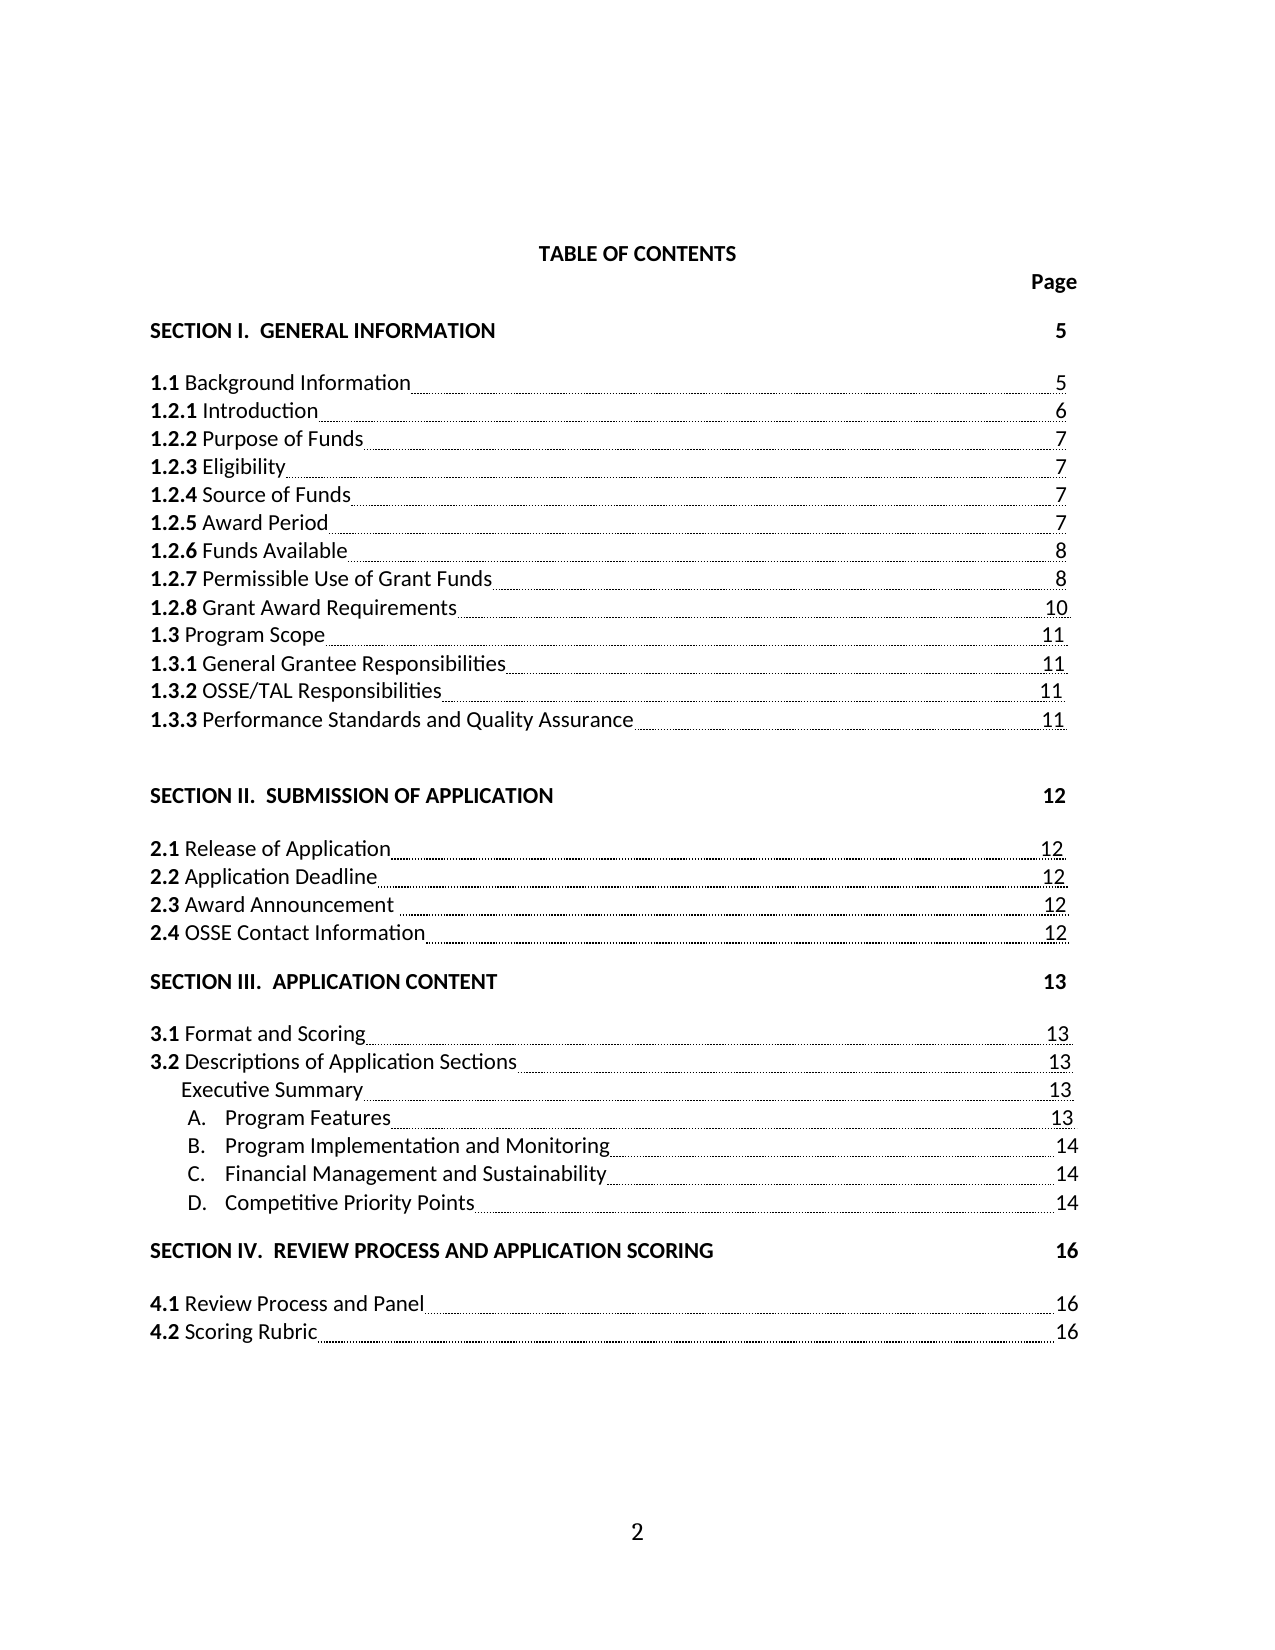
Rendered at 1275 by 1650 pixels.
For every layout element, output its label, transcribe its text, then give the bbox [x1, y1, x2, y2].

text SECTION I. GENERAL INFORMATION 5 [150, 316, 1125, 344]
text 1.3.2 OSSE/TAL Responsibilities 11 [150, 677, 1125, 705]
text 1.2.6 Funds Available 8 [150, 537, 1125, 564]
text Executive Summary 13 [150, 1076, 1125, 1103]
list Competitive Priority Points 14 [187, 1188, 1125, 1216]
text 1.2.1 Introduction 6 [150, 396, 1125, 424]
text SECTION IV. REVIEW PROCESS AND APPLICATION SCORING 16 [150, 1236, 1125, 1264]
text SECTION III. Application Content 13 [150, 967, 1125, 995]
text 2.4 OSSE Contact Information 12 [150, 918, 1125, 946]
text TABLE OF CONTENTS [150, 239, 1125, 267]
text 1.2.2 Purpose of Funds 7 [150, 424, 1125, 452]
text 2.3 Award Announcement 12 [150, 890, 1125, 918]
text 3.2 Descriptions of Application Sections 13 [150, 1047, 1125, 1076]
text 1.2.3 Eligibility 7 [150, 452, 1125, 481]
text 2.2 Application Deadline 12 [150, 862, 1125, 890]
text SECTION II. SUBMISSION OF APPLICATION 12 [150, 782, 1125, 809]
text 2.1 Release of Application 12 [150, 834, 1125, 862]
text 1.3.3 Performance Standards and Quality Assurance 11 [150, 705, 1125, 733]
text 1.2.7 Permissible Use of Grant Funds 8 [150, 564, 1125, 593]
text 4.1 Review Process and Panel 16 [150, 1289, 1125, 1317]
text 1.3 Program Scope 11 [150, 621, 1125, 649]
list Financial Management and Sustainability 14 [187, 1159, 1125, 1188]
text 3.1 Format and Scoring 13 [150, 1019, 1125, 1047]
text 1.1 Background Information 5 [150, 368, 1125, 396]
text 1.2.4 Source of Funds 7 [150, 481, 1125, 508]
text 1.2.8 Grant Award Requirements 10 [150, 593, 1125, 621]
text 1.2.5 Award Period 7 [150, 508, 1125, 537]
text 4.2 Scoring Rubric 16 [150, 1317, 1125, 1345]
text 1.3.1 General Grantee Responsibilities 11 [150, 649, 1125, 677]
list Program Features 13 [187, 1103, 1125, 1132]
text Page [150, 267, 1125, 295]
list Program Implementation and Monitoring 14 [187, 1132, 1125, 1159]
